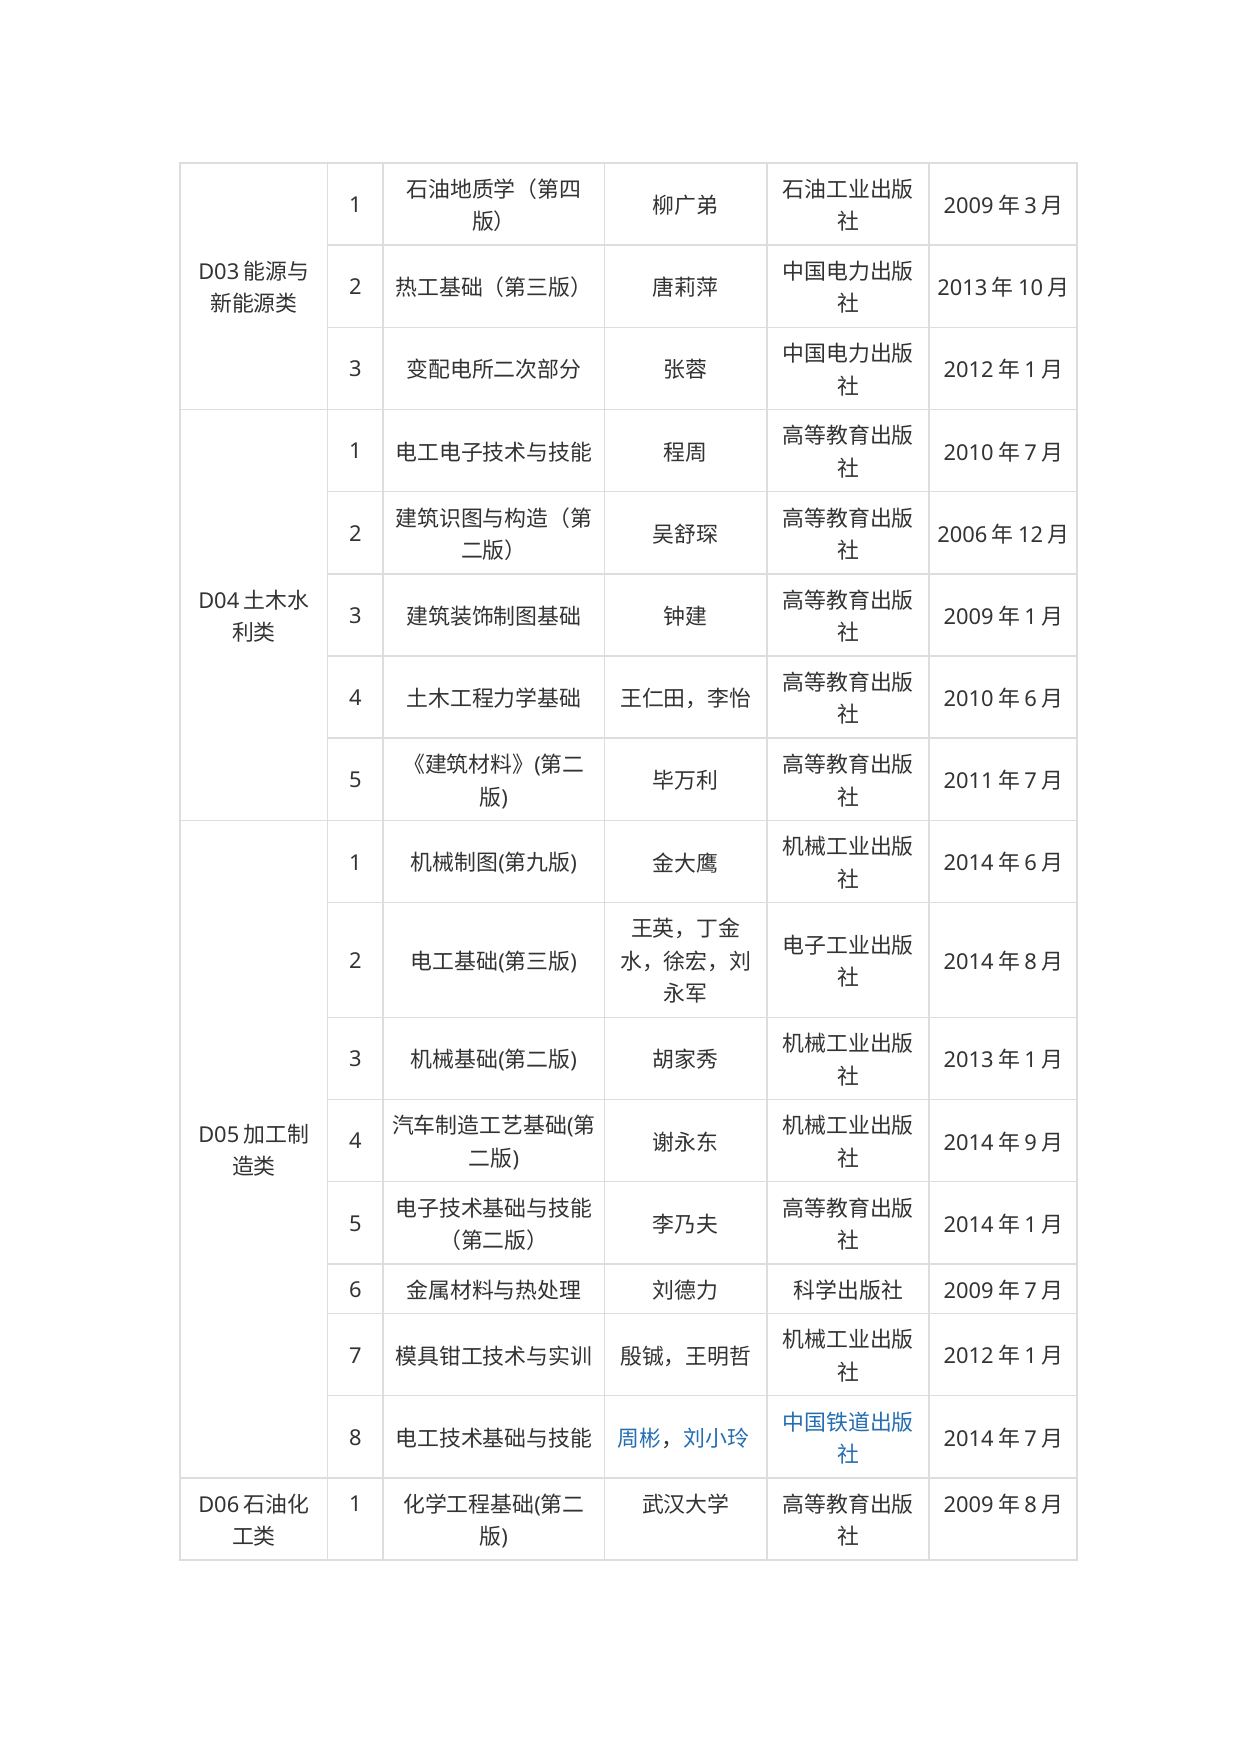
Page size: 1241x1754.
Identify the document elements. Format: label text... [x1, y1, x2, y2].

table_cell 3 [328, 328, 382, 408]
table_cell 中国电力出版社 [768, 246, 928, 326]
table_cell 石油工业出版社 [768, 164, 928, 244]
table_cell 机械制图(第九版) [384, 821, 604, 902]
table_cell 模具钳工技术与实训 [384, 1314, 604, 1395]
table_cell 王英，丁金水，徐宏，刘永军 [605, 903, 766, 1016]
table_cell 高等教育出版社 [768, 575, 928, 655]
table_cell 钟建 [605, 575, 766, 655]
table_cell 2009年7月 [930, 1265, 1076, 1313]
table_cell 高等教育出版社 [768, 657, 928, 737]
table_cell 周彬，刘小玲 [605, 1396, 766, 1477]
table_cell 2006年12月 [930, 492, 1076, 573]
table_cell 高等教育出版社 [768, 1182, 928, 1263]
table_cell 机械工业出版社 [768, 1018, 928, 1098]
table_cell 土木工程力学基础 [384, 657, 604, 737]
table_cell 中国铁道出版社 [768, 1396, 928, 1477]
table_cell 高等教育出版社 [768, 410, 928, 491]
table_cell 毕万利 [605, 739, 766, 819]
table_cell 2014年1月 [930, 1182, 1076, 1263]
table_cell 王仁田，李怡 [605, 657, 766, 737]
table_cell 建筑识图与构造（第二版） [384, 492, 604, 573]
table_cell 2010年6月 [930, 657, 1076, 737]
table_cell 1 [328, 821, 382, 902]
table_cell 机械工业出版社 [768, 821, 928, 902]
table_cell 2 [328, 903, 382, 1016]
table_cell 中国电力出版社 [768, 328, 928, 408]
table_cell 2011年7月 [930, 739, 1076, 819]
table_cell 2012年1月 [930, 328, 1076, 408]
table_cell 2 [328, 492, 382, 573]
table_cell 2014年8月 [930, 903, 1076, 1016]
table_cell 金属材料与热处理 [384, 1265, 604, 1313]
table_cell 2014年9月 [930, 1100, 1076, 1181]
table_cell 2014年7月 [930, 1396, 1076, 1477]
table_cell 高等教育出版社 [768, 739, 928, 819]
table_cell 电工电子技术与技能 [384, 410, 604, 491]
table_cell 化学工程基础(第二版) [384, 1479, 604, 1559]
table_cell 4 [328, 1100, 382, 1181]
table_cell 6 [328, 1265, 382, 1313]
table_cell 吴舒琛 [605, 492, 766, 573]
table_cell 8 [328, 1396, 382, 1477]
table_cell 金大鹰 [605, 821, 766, 902]
table_cell 武汉大学 [605, 1479, 766, 1559]
table_cell 电工技术基础与技能 [384, 1396, 604, 1477]
table_cell 唐莉萍 [605, 246, 766, 326]
table_cell 3 [328, 1018, 382, 1098]
table_cell 电子工业出版社 [768, 903, 928, 1016]
table_cell 7 [328, 1314, 382, 1395]
table_cell D03能源与新能源类 [181, 164, 327, 408]
table_cell 热工基础（第三版） [384, 246, 604, 326]
table_cell 1 [328, 1479, 382, 1559]
table_cell 1 [328, 410, 382, 491]
table_cell 谢永东 [605, 1100, 766, 1181]
table_cell 电子技术基础与技能（第二版） [384, 1182, 604, 1263]
table_cell 5 [328, 739, 382, 819]
table_cell 5 [328, 1182, 382, 1263]
table_cell 殷铖，王明哲 [605, 1314, 766, 1395]
table_cell D04土木水利类 [181, 410, 327, 819]
table_cell 汽车制造工艺基础(第二版) [384, 1100, 604, 1181]
table_cell 1 [328, 164, 382, 244]
table_cell 程周 [605, 410, 766, 491]
table_cell 科学出版社 [768, 1265, 928, 1313]
table_cell 变配电所二次部分 [384, 328, 604, 408]
table_cell 2009年3月 [930, 164, 1076, 244]
table_cell 2012年1月 [930, 1314, 1076, 1395]
table_cell 3 [328, 575, 382, 655]
table_cell 2009年1月 [930, 575, 1076, 655]
table_cell 4 [328, 657, 382, 737]
table_cell 2013年1月 [930, 1018, 1076, 1098]
table_cell 2009年8月 [930, 1479, 1076, 1559]
table_cell 机械基础(第二版) [384, 1018, 604, 1098]
table_cell 2010年7月 [930, 410, 1076, 491]
table_cell 2 [328, 246, 382, 326]
table_cell 2014年6月 [930, 821, 1076, 902]
table_cell 《建筑材料》(第二版) [384, 739, 604, 819]
table_cell 高等教育出版社 [768, 492, 928, 573]
table_cell 李乃夫 [605, 1182, 766, 1263]
table_cell 机械工业出版社 [768, 1314, 928, 1395]
table_cell D05加工制造类 [181, 821, 327, 1477]
table_cell 2013年10月 [930, 246, 1076, 326]
table_cell 电工基础(第三版) [384, 903, 604, 1016]
table_cell 机械工业出版社 [768, 1100, 928, 1181]
table_cell D06石油化工类 [181, 1479, 327, 1559]
table_cell 石油地质学（第四版） [384, 164, 604, 244]
table_cell 高等教育出版社 [768, 1479, 928, 1559]
table_cell 胡家秀 [605, 1018, 766, 1098]
table_cell 张蓉 [605, 328, 766, 408]
table_cell 建筑装饰制图基础 [384, 575, 604, 655]
table_cell 柳广弟 [605, 164, 766, 244]
table_cell 刘德力 [605, 1265, 766, 1313]
